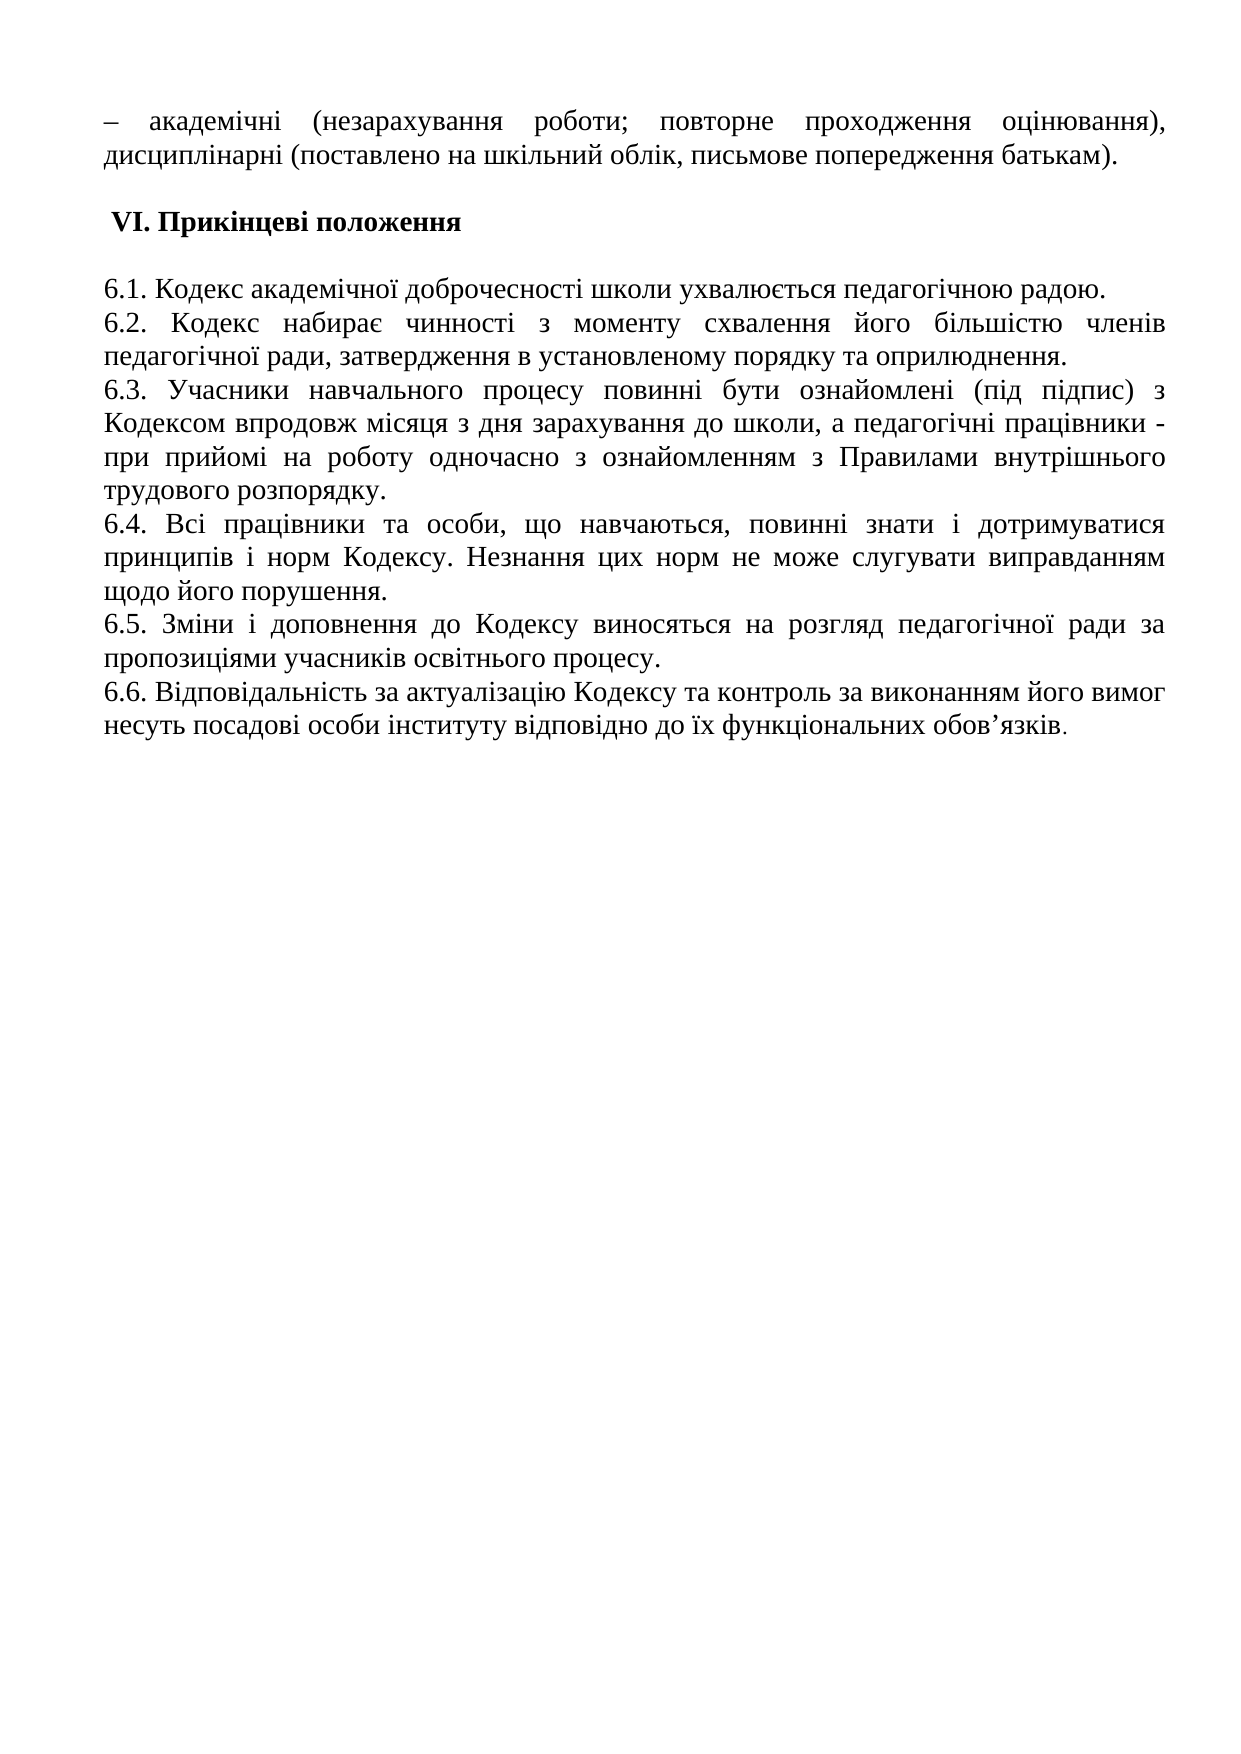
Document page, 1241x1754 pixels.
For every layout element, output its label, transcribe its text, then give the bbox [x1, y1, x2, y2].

text 6.3. Учасники навчального процесу повинні бути ознайомлені (під підпис) з Кодексом впродовж місяця з дня зарахування до школи, а педагогічні працівники - при прийомі на роботу одночасно з ознайомленням з Правилами внутрішнього трудового розпорядку. [103, 372, 1167, 506]
text VI. Прикінцеві положення [103, 204, 1167, 238]
text 6.5. Зміни і доповнення до Кодексу виносяться на розгляд педагогічної ради за пропозиціями учасників освітнього процесу. [103, 607, 1167, 674]
text 6.2. Кодекс набирає чинності з моменту схвалення його більшістю членів педагогічної ради, затвердження в установленому порядку та оприлюднення. [103, 305, 1167, 372]
text – академічні (незарахування роботи; повторне проходження оцінювання), дисциплінарні (поставлено на шкільний облік, письмове попередження батькам). [103, 103, 1167, 171]
text 6.1. Кодекс академічної доброчесності школи ухвалюється педагогічною радою. [103, 271, 1167, 305]
text 6.4. Всі працівники та особи, що навчаються, повинні знати і дотримуватися принципів і норм Кодексу. Незнання цих норм не може слугувати виправданням щодо його порушення. [103, 506, 1167, 607]
text 6.6. Відповідальність за актуалізацію Кодексу та контроль за виконанням його вимог несуть посадові особи інституту відповідно до їх функціональних обов’язків. [103, 674, 1167, 741]
